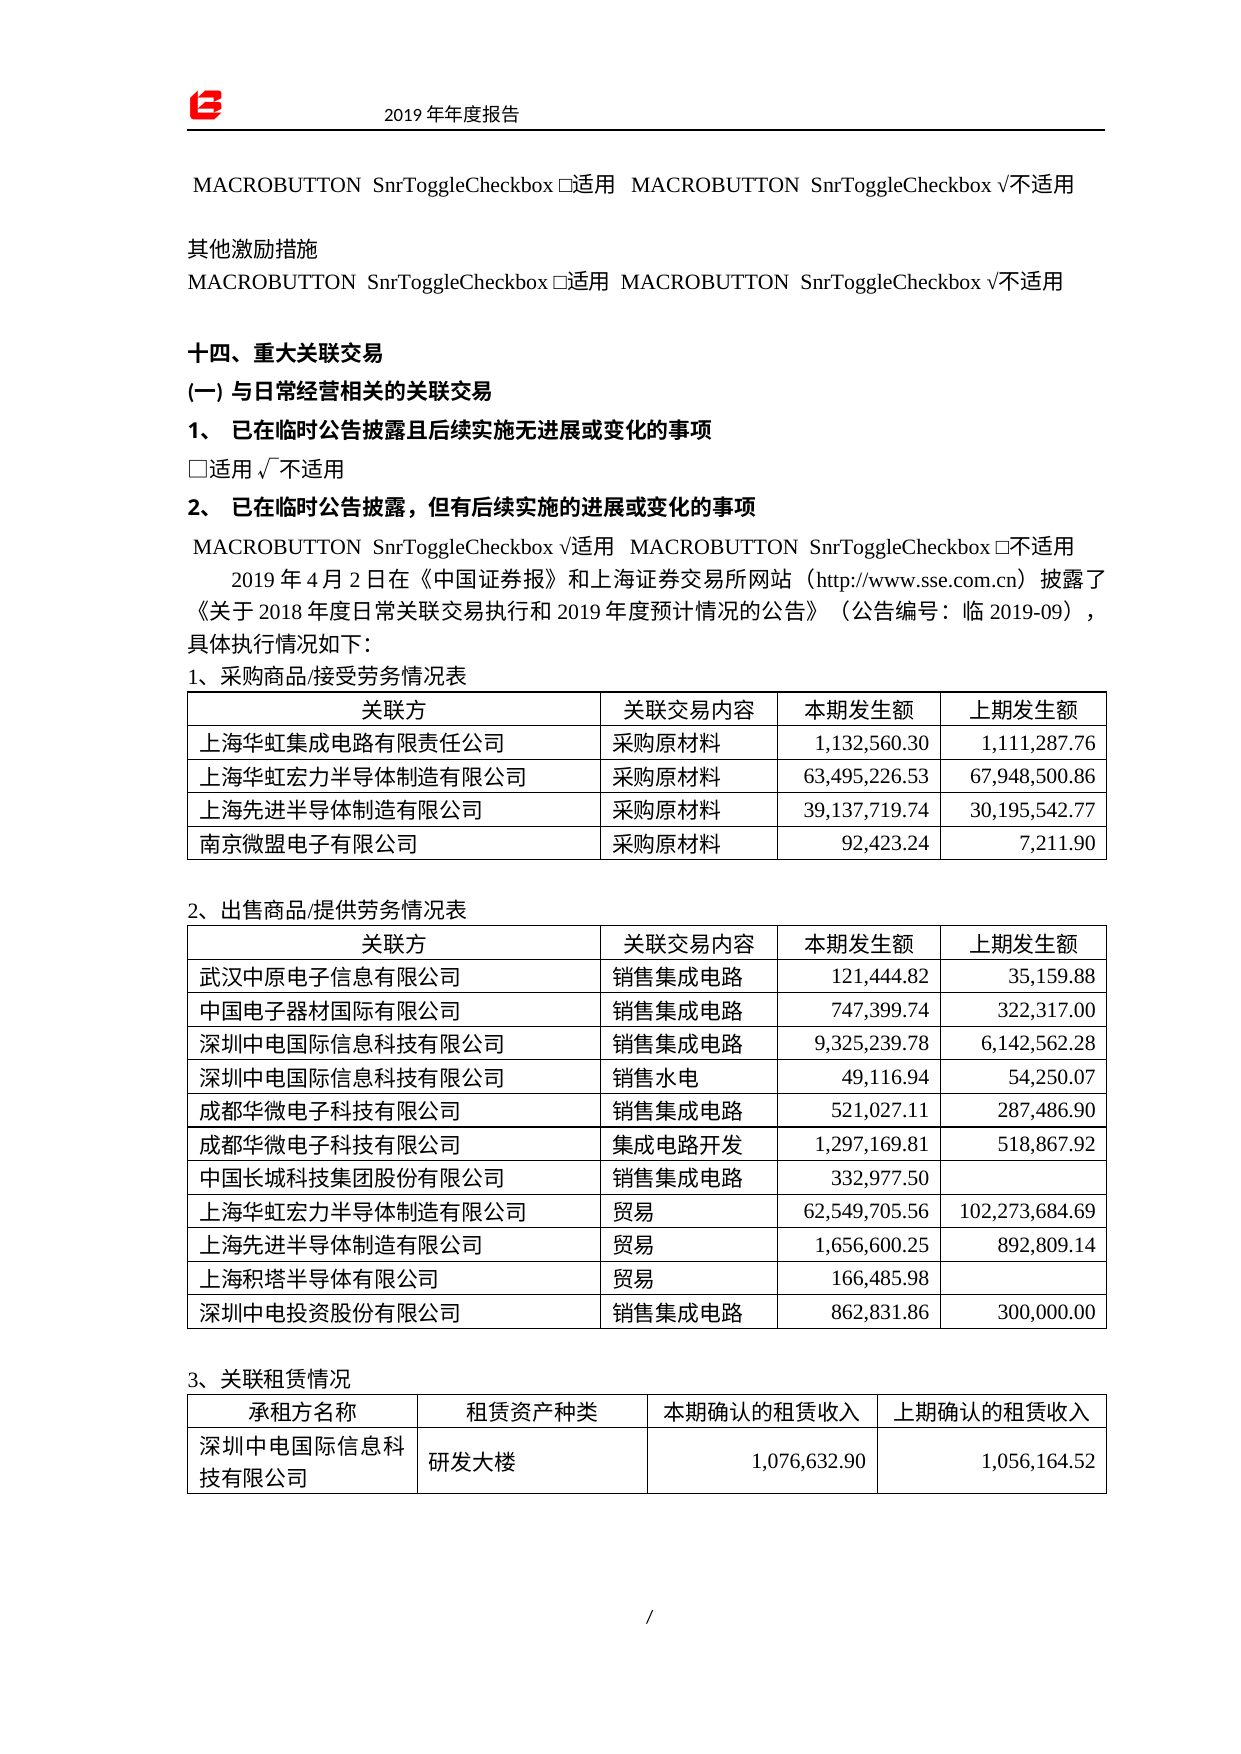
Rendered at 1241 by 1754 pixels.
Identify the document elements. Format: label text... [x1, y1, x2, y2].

subtitle 与日常经营相关的关联交易 [187, 374, 1107, 406]
subtitle 重大关联交易 [187, 335, 1107, 368]
